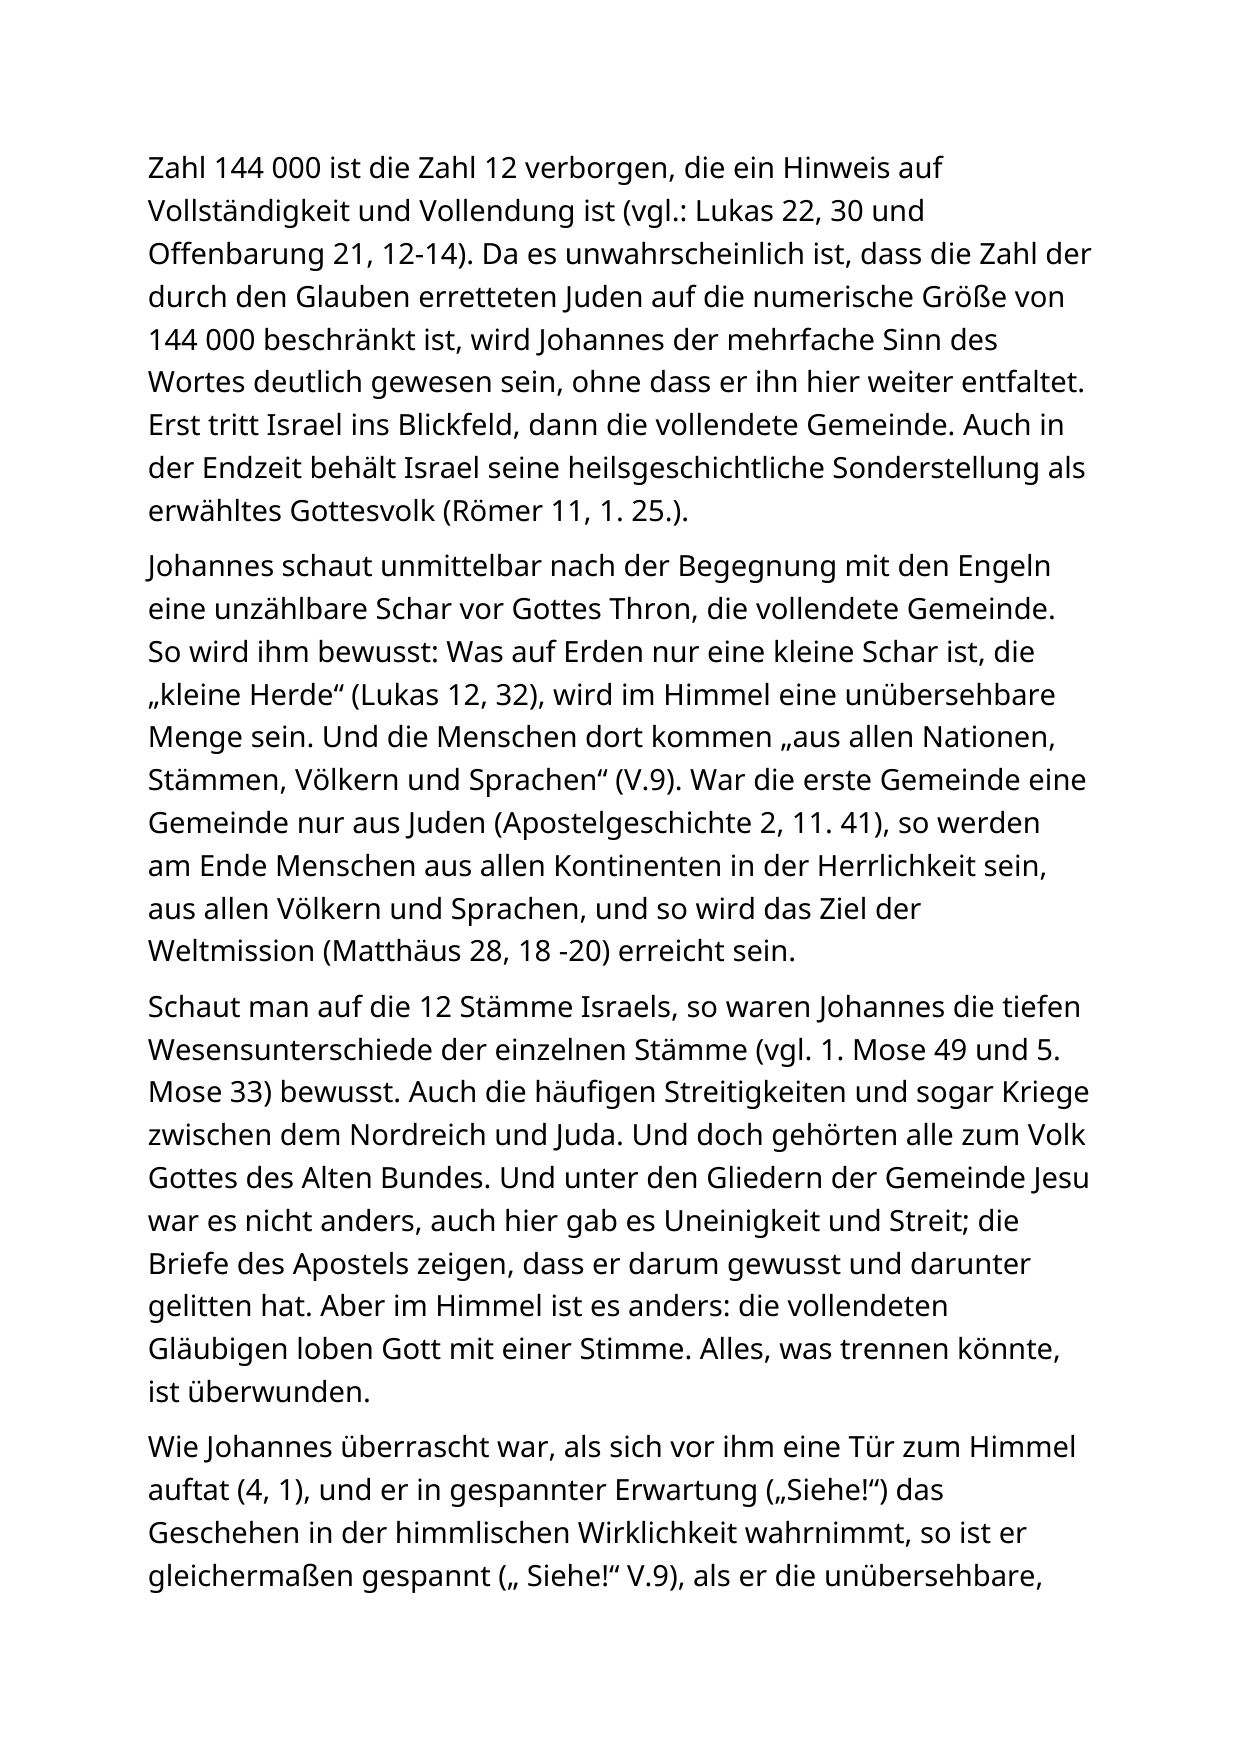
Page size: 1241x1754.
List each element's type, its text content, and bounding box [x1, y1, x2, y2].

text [148, 148, 1093, 530]
text Johannes schaut unmittelbar nach der Begegnung mit den Engeln eine unzählbare Schar vor Gottes Thron, die vollendete Gemeinde. So wird ihm bewusst: Was auf Erden nur eine kleine Schar ist, die „kleine Herde“ (Lukas 12, 32), wird im Himmel eine unübersehbare Menge sein. Und die Menschen dort kommen „aus allen Nationen, Stämmen, Völkern und Sprachen“ (V.9). War die erste Gemeinde eine Gemeinde nur aus Juden (Apostelgeschichte 2, 11. 41), so werden am Ende Menschen aus allen Kontinenten in der Herrlichkeit sein, aus allen Völkern und Sprachen, und so wird das Ziel der Weltmission (Matthäus 28, 18 -20) erreicht sein. [148, 545, 1093, 970]
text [148, 1427, 1093, 1595]
text Schaut man auf die 12 Stämme Israels, so waren Johannes die tiefen Wesensunterschiede der einzelnen Stämme (vgl. 1. Mose 49 und 5. Mose 33) bewusst. Auch die häufigen Streitigkeiten und sogar Kriege zwischen dem Nordreich und Juda. Und doch gehörten alle zum Volk Gottes des Alten Bundes. Und unter den Gliedern der Gemeinde Jesu war es nicht anders, auch hier gab es Uneinigkeit und Streit; die Briefe des Apostels zeigen, dass er darum gewusst und darunter gelitten hat. Aber im Himmel ist es anders: die vollendeten Gläubigen loben Gott mit einer Stimme. Alles, was trennen könnte, ist überwunden. [148, 986, 1093, 1411]
